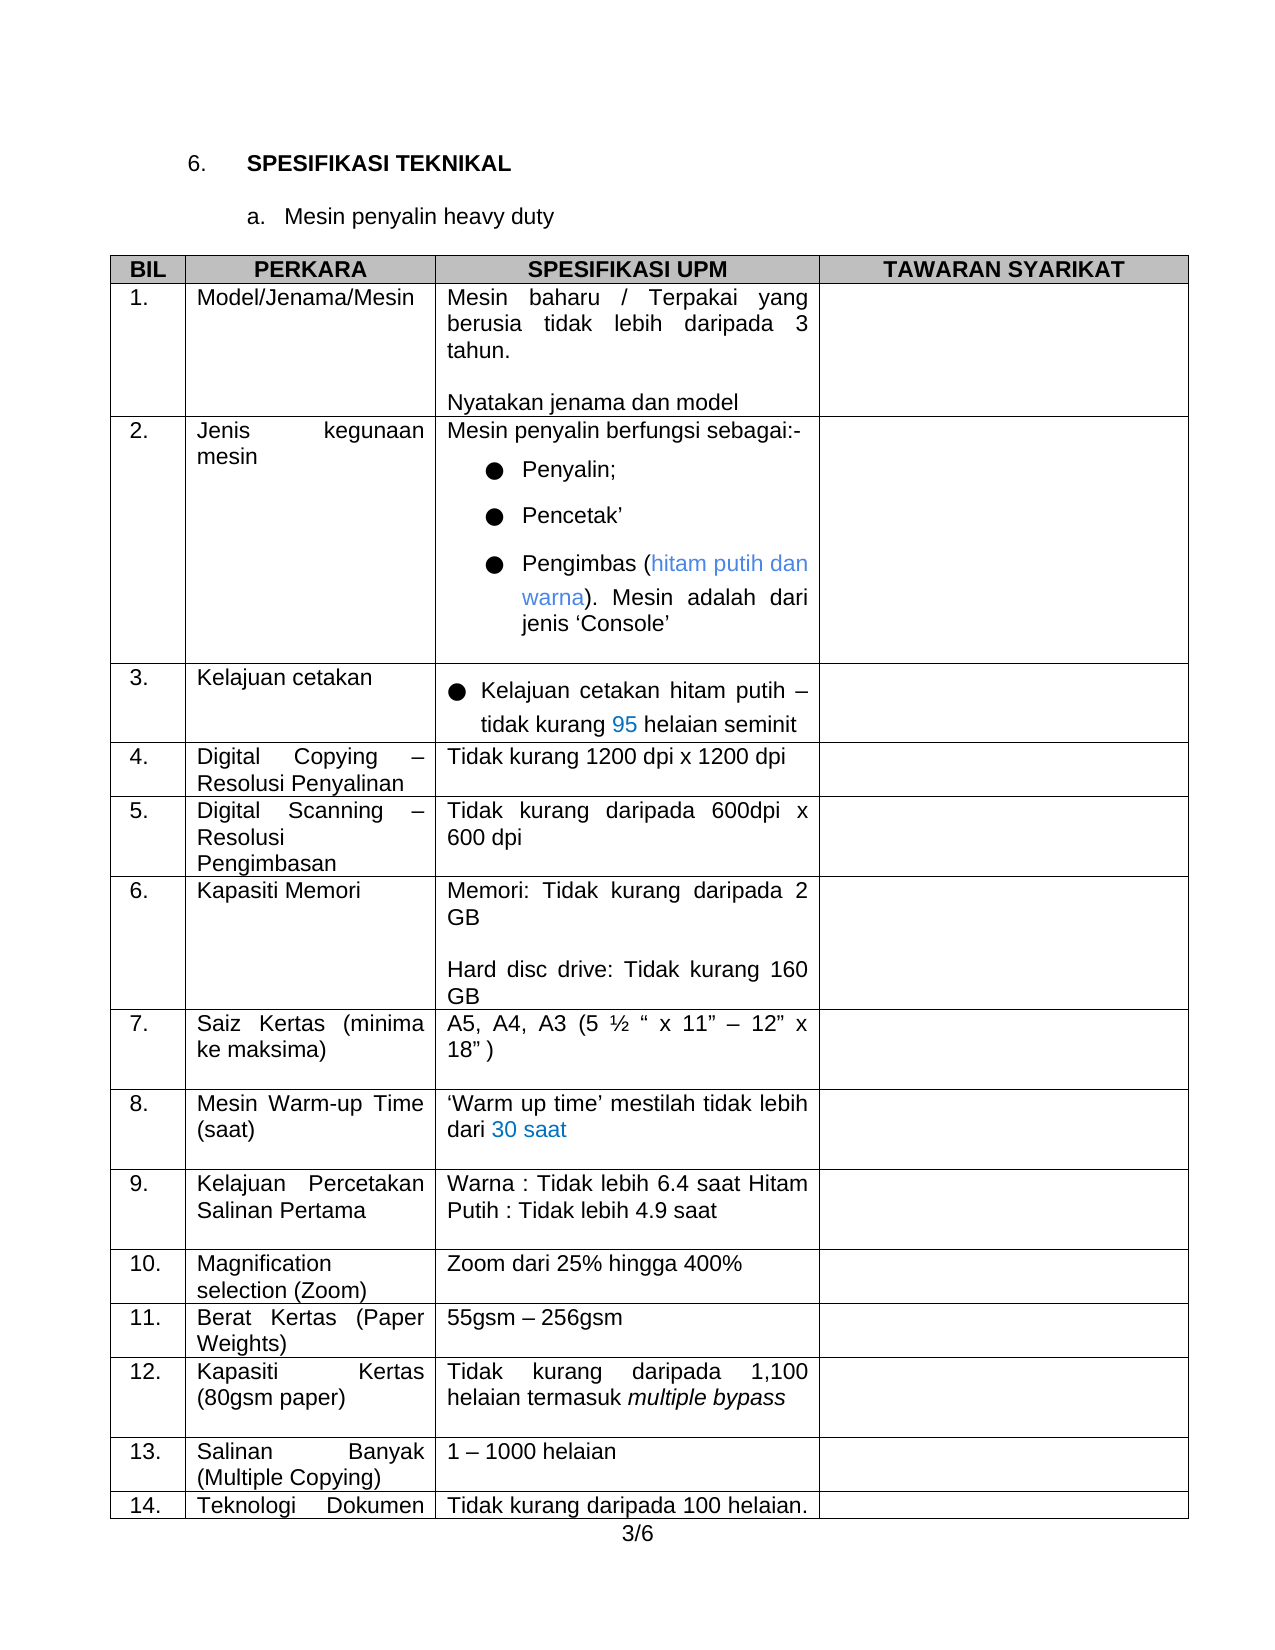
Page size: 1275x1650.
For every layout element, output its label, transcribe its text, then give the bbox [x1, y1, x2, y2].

table_cell Salinan Banyak (Multiple Copying) [186, 1438, 435, 1491]
table_cell Model/Jenama/Mesin [186, 284, 435, 416]
table_cell [820, 1250, 1188, 1303]
table_cell [111, 1170, 185, 1249]
table_cell Digital Scanning – Resolusi Pengimbasan [186, 797, 435, 876]
table_cell [111, 664, 185, 742]
list SPESIFIKASI TEKNIKAL [187, 150, 1087, 176]
table_cell [820, 1170, 1188, 1249]
table_cell Digital Copying – Resolusi Penyalinan [186, 743, 435, 796]
table_cell [111, 797, 185, 876]
table_cell Memori: Tidak kurang daripada 2 GB Hard disc drive: Tidak kurang 160 GB [436, 877, 819, 1009]
table_cell [820, 1010, 1188, 1089]
table_cell [111, 284, 185, 416]
table_cell Kelajuan cetakan [186, 664, 435, 742]
table_cell [820, 1090, 1188, 1169]
table_header BIL [111, 256, 185, 283]
table_cell [820, 284, 1188, 416]
table_cell [820, 1358, 1188, 1437]
table_cell 55gsm – 256gsm [436, 1304, 819, 1357]
table_cell A5, A4, A3 (5 ½ “ x 11” – 12” x 18” ) [436, 1010, 819, 1089]
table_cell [436, 1492, 819, 1518]
table_cell Tidak kurang 1200 dpi x 1200 dpi [436, 743, 819, 796]
table_cell 1 – 1000 helaian [436, 1438, 819, 1491]
table_cell [111, 743, 185, 796]
table_header SPESIFIKASI UPM [436, 256, 819, 283]
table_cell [186, 1492, 435, 1518]
table_cell Mesin penyalin berfungsi sebagai:- Penyalin; Pencetak’ Pengimbas (hitam putih dan warna). Mesin adalah dari jenis ‘Console’ [436, 417, 819, 663]
table_cell Kapasiti Memori [186, 877, 435, 1009]
table_cell Berat Kertas (Paper Weights) [186, 1304, 435, 1357]
table_cell [820, 877, 1188, 1009]
table_cell Kelajuan Percetakan Salinan Pertama [186, 1170, 435, 1249]
table_cell Mesin baharu / Terpakai yang berusia tidak lebih daripada 3 tahun. Nyatakan jenama dan model [436, 284, 819, 416]
table_cell [111, 1358, 185, 1437]
table_cell Tidak kurang daripada 600dpi x 600 dpi [436, 797, 819, 876]
table_cell [111, 1090, 185, 1169]
table_cell [111, 417, 185, 663]
table_cell Mesin Warm-up Time (saat) [186, 1090, 435, 1169]
table_header PERKARA [186, 256, 435, 283]
table_cell [820, 743, 1188, 796]
table_cell Jenis kegunaan mesin [186, 417, 435, 663]
table_cell Magnification selection (Zoom) [186, 1250, 435, 1303]
table_cell [820, 1304, 1188, 1357]
table_cell [111, 1438, 185, 1491]
list Mesin penyalin heavy duty [247, 203, 1087, 229]
table_cell [111, 1250, 185, 1303]
table_cell [820, 1438, 1188, 1491]
table_cell [111, 1010, 185, 1089]
table_cell [111, 877, 185, 1009]
table_cell [820, 417, 1188, 663]
table_cell [820, 1492, 1188, 1518]
table_cell [111, 1492, 185, 1518]
table_cell Warna : Tidak lebih 6.4 saat Hitam Putih : Tidak lebih 4.9 saat [436, 1170, 819, 1249]
table_header TAWARAN SYARIKAT [820, 256, 1188, 283]
table_cell Zoom dari 25% hingga 400% [436, 1250, 819, 1303]
table_cell [820, 797, 1188, 876]
table_cell [820, 664, 1188, 742]
table_cell [111, 1304, 185, 1357]
table_cell Kelajuan cetakan hitam putih – tidak kurang 95 helaian seminit [436, 664, 819, 742]
table_cell Kapasiti Kertas (80gsm paper) [186, 1358, 435, 1437]
table_cell ‘Warm up time’ mestilah tidak lebih dari 30 saat [436, 1090, 819, 1169]
table_cell Tidak kurang daripada 1,100 helaian termasuk multiple bypass [436, 1358, 819, 1437]
table_cell Saiz Kertas (minima ke maksima) [186, 1010, 435, 1089]
